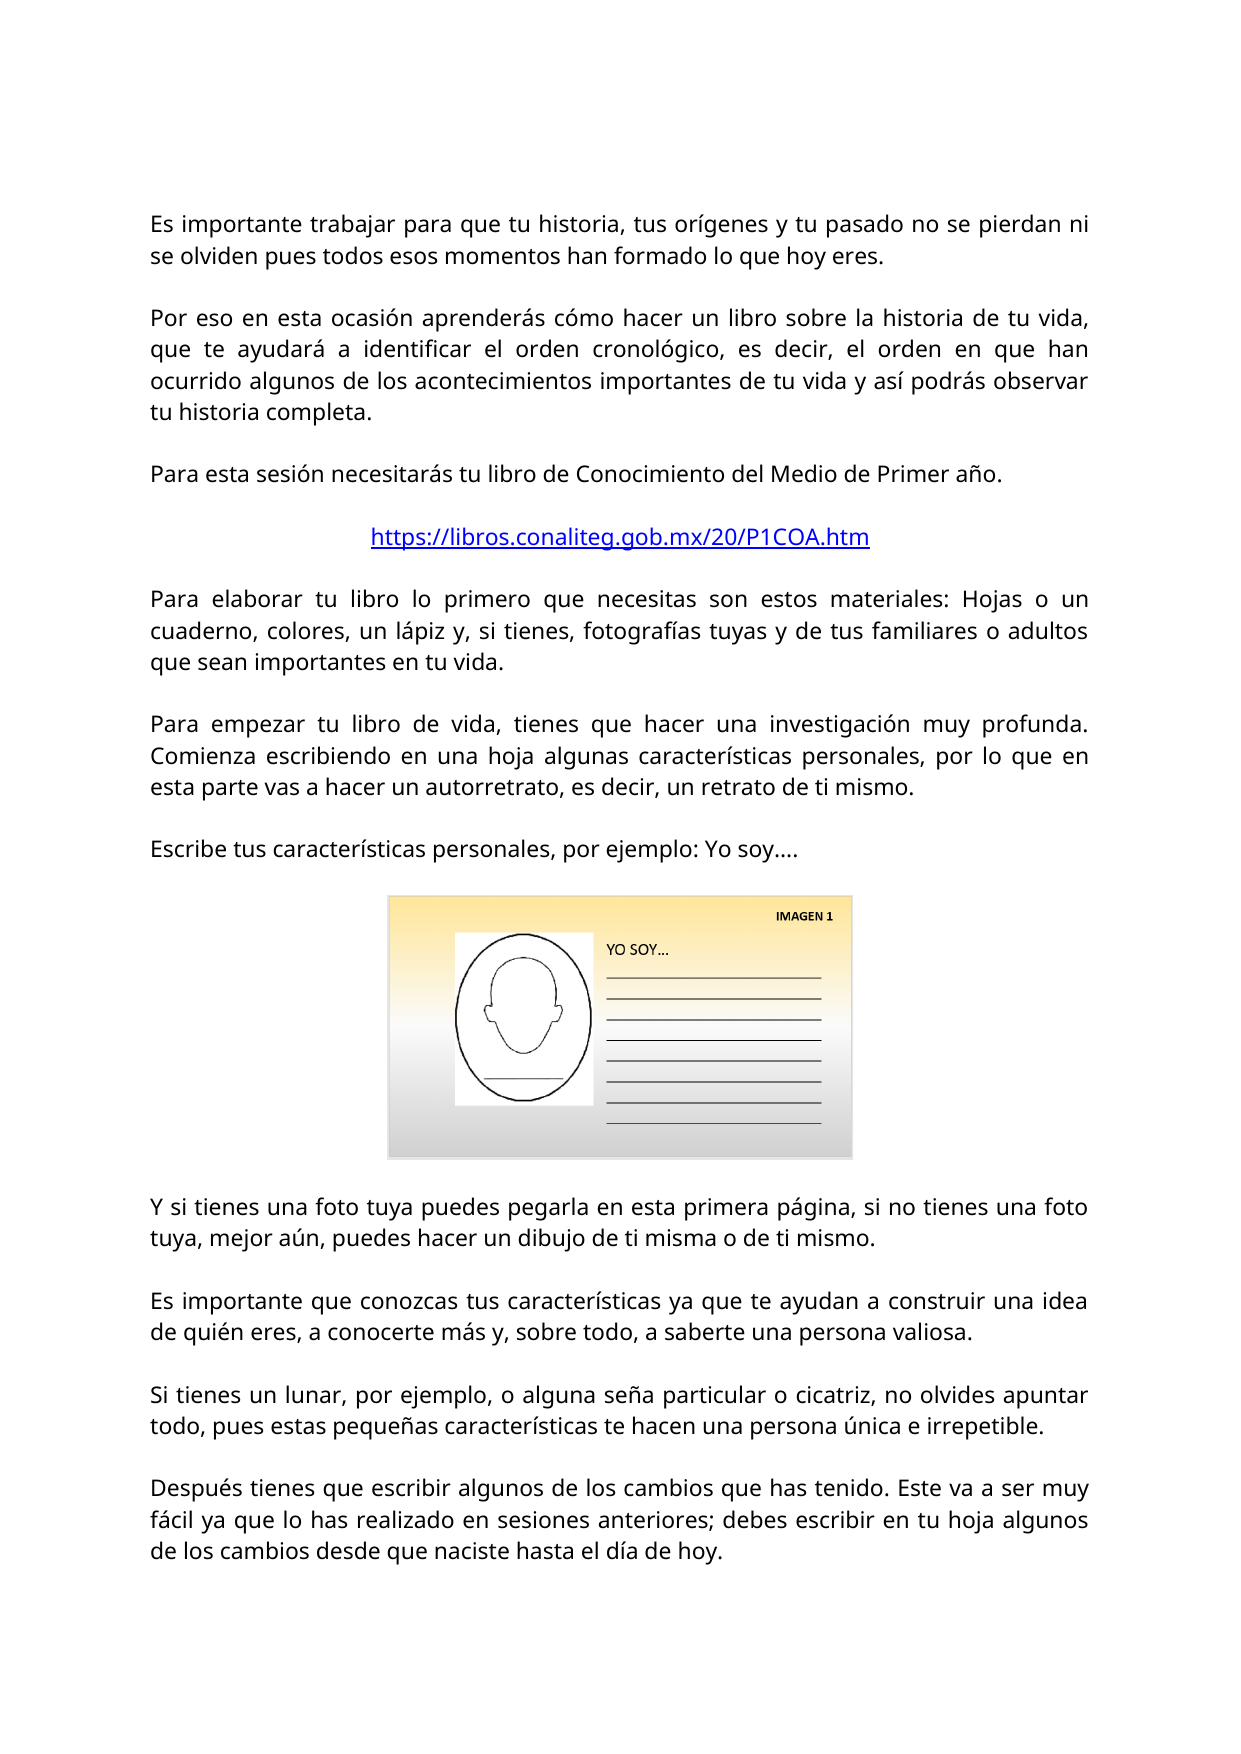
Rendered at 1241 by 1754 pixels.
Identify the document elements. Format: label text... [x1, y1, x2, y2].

text Y si tienes una foto tuya puedes pegarla en esta primera página, si no tienes una foto tuya, mejor aún, puedes hacer un dibujo de ti misma o de ti mismo. [150, 1191, 1090, 1254]
text https://libros.conaliteg.gob.mx/20/P1COA.htm [150, 521, 1090, 552]
text Para empezar tu libro de vida, tienes que hacer una investigación muy profunda. Comienza escribiendo en una hoja algunas características personales, por lo que en esta parte vas a hacer un autorretrato, es decir, un retrato de ti mismo. [150, 708, 1090, 802]
text Es importante que conozcas tus características ya que te ayudan a construir una idea de quién eres, a conocerte más y, sobre todo, a saberte una persona valiosa. [150, 1285, 1090, 1347]
text Para elaborar tu libro lo primero que necesitas son estos materiales: Hojas o un cuaderno, colores, un lápiz y, si tienes, fotografías tuyas y de tus familiares o adultos que sean importantes en tu vida. [150, 583, 1090, 677]
picture [387, 895, 854, 1160]
text Escribe tus características personales, por ejemplo: Yo soy…. [150, 833, 1090, 864]
text Si tienes un lunar, por ejemplo, o alguna seña particular o cicatriz, no olvides apuntar todo, pues estas pequeñas características te hacen una persona única e irrepetible. [150, 1379, 1090, 1441]
text Después tienes que escribir algunos de los cambios que has tenido. Este va a ser muy fácil ya que lo has realizado en sesiones anteriores; debes escribir en tu hoja algunos de los cambios desde que naciste hasta el día de hoy. [150, 1472, 1090, 1566]
text Para esta sesión necesitarás tu libro de Conocimiento del Medio de Primer año. [150, 458, 1090, 489]
text Por eso en esta ocasión aprenderás cómo hacer un libro sobre la historia de tu vida, que te ayudará a identificar el orden cronológico, es decir, el orden en que han ocurrido algunos de los acontecimientos importantes de tu vida y así podrás observar tu historia completa. [150, 302, 1090, 427]
text Es importante trabajar para que tu historia, tus orígenes y tu pasado no se pierdan ni se olviden pues todos esos momentos han formado lo que hoy eres. [150, 208, 1090, 271]
